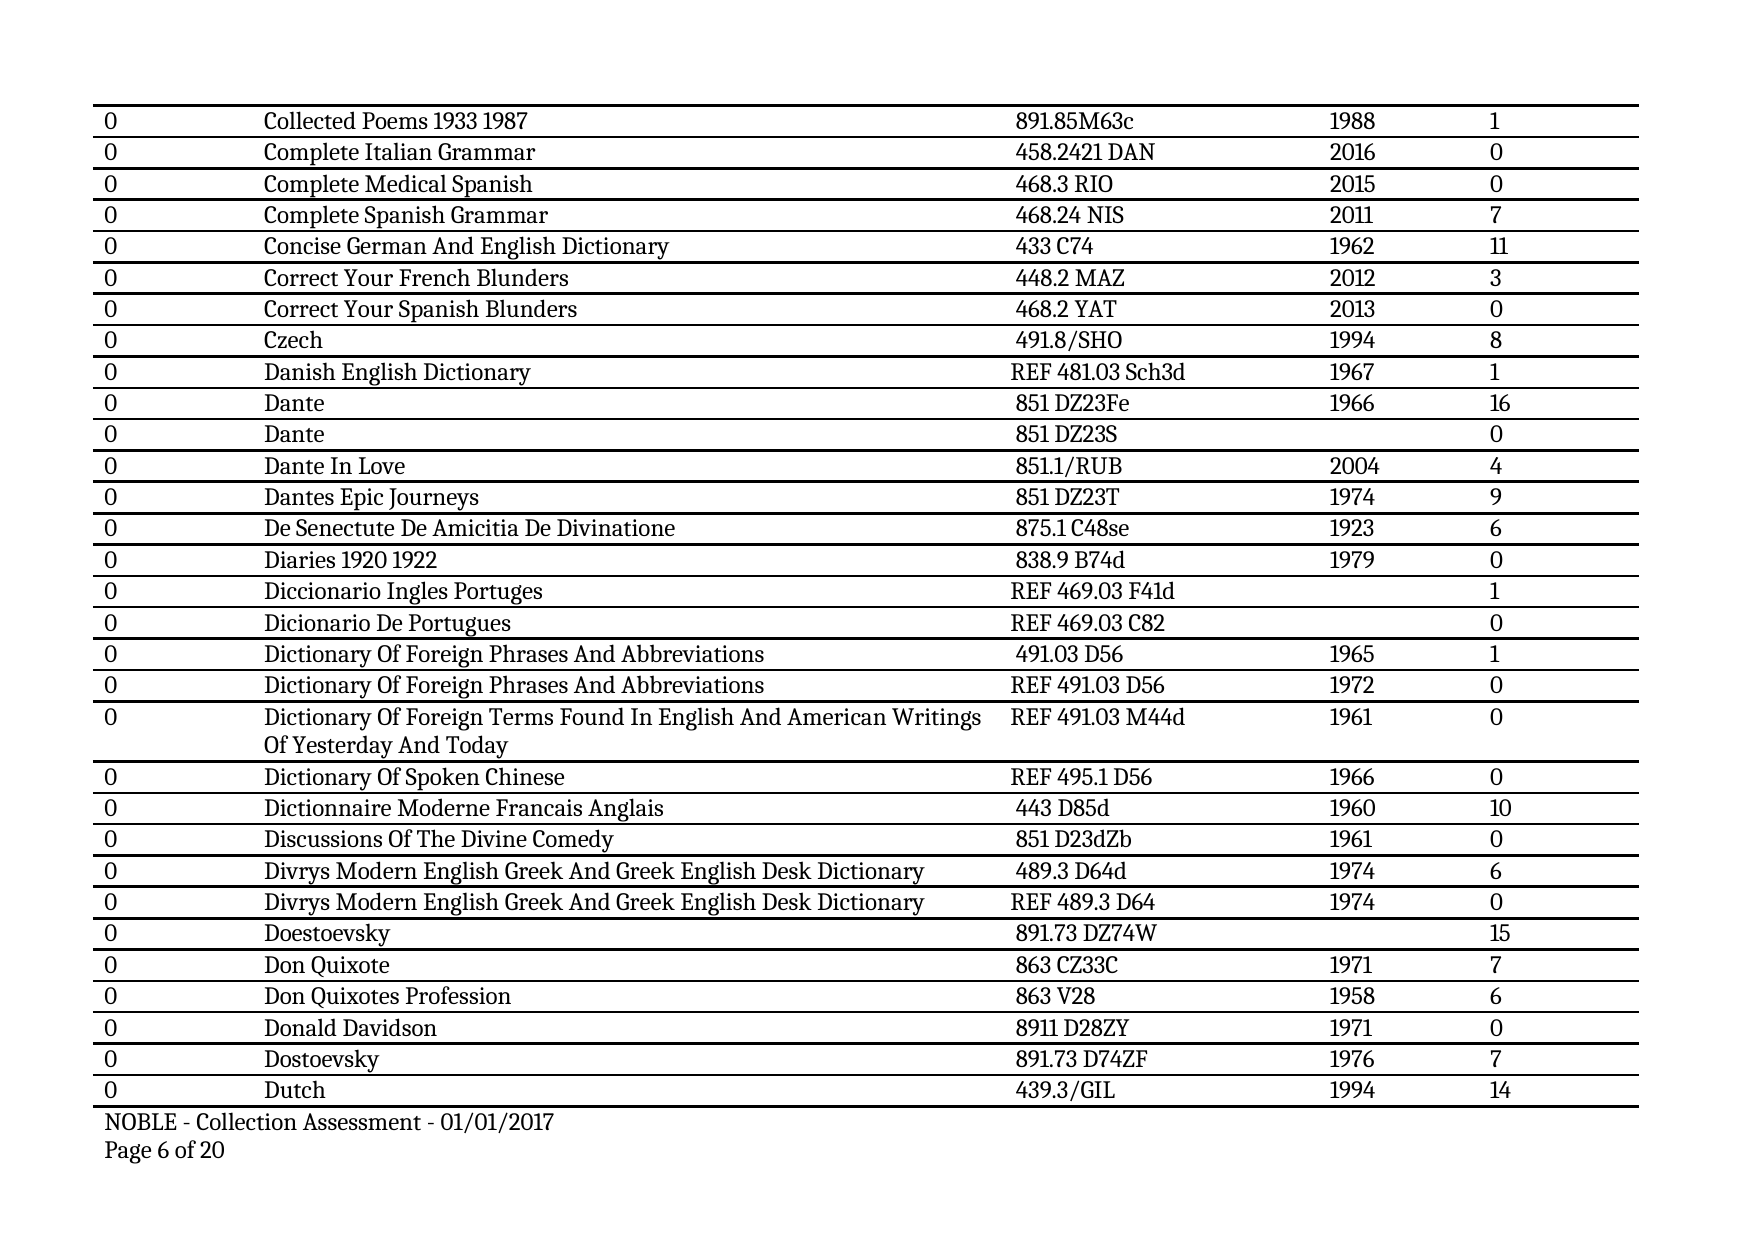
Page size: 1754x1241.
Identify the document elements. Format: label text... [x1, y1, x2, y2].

table_cell 15 [1479, 920, 1638, 948]
table_cell 1 [1479, 107, 1638, 136]
table_cell 458.2421 DAN [999, 138, 1319, 167]
table_cell 0 [93, 389, 253, 418]
table_cell 1958 [1319, 982, 1478, 1011]
table_cell 3 [1479, 264, 1638, 292]
table_cell 4 [1479, 452, 1638, 480]
table_cell Diaries 1920 1922 [253, 546, 999, 574]
table_cell 0 [93, 107, 253, 136]
table_cell 891.73 DZ74W [999, 920, 1319, 948]
table_cell Dutch [253, 1076, 999, 1105]
table_cell 0 [93, 1076, 253, 1105]
table_cell 468.24 NIS [999, 201, 1319, 229]
table_cell 6 [1479, 857, 1638, 885]
table_cell Dictionary Of Foreign Phrases And Abbreviations [253, 671, 999, 700]
table_cell [1319, 608, 1478, 637]
table_cell [1319, 420, 1478, 449]
table_cell 0 [93, 608, 253, 637]
table_cell [1319, 577, 1478, 606]
table_cell 1966 [1319, 763, 1478, 791]
table_cell 0 [93, 264, 253, 292]
table_cell 2015 [1319, 170, 1478, 198]
table_cell 1962 [1319, 232, 1478, 261]
table_cell 0 [1479, 825, 1638, 854]
table_cell 468.3 RIO [999, 170, 1319, 198]
table_cell 0 [93, 326, 253, 355]
table_cell Doestoevsky [253, 920, 999, 948]
table_cell 491.8/SHO [999, 326, 1319, 355]
table_cell 891.85M63c [999, 107, 1319, 136]
table_cell Correct Your Spanish Blunders [253, 295, 999, 324]
table_cell Dicionario De Portugues [253, 608, 999, 637]
table_cell 1971 [1319, 1013, 1478, 1042]
table_cell Dante [253, 420, 999, 449]
table_cell 0 [93, 232, 253, 261]
table_cell 491.03 D56 [999, 640, 1319, 668]
table_cell 0 [1479, 138, 1638, 167]
table_cell 433 C74 [999, 232, 1319, 261]
table_cell 891.73 D74ZF [999, 1045, 1319, 1073]
table_cell 0 [1479, 763, 1638, 791]
table_cell 11 [1479, 232, 1638, 261]
table_cell 0 [1479, 671, 1638, 700]
table_cell 0 [93, 1045, 253, 1073]
table_cell 0 [93, 295, 253, 324]
table_cell Dictionary Of Foreign Terms Found In English And American Writings Of Yesterday And Today [253, 703, 999, 760]
table_cell 0 [93, 825, 253, 854]
table_cell 489.3 D64d [999, 857, 1319, 885]
table_cell 1994 [1319, 1076, 1478, 1105]
table_cell 8911 D28ZY [999, 1013, 1319, 1042]
table_cell Dante [253, 389, 999, 418]
table_cell 0 [1479, 703, 1638, 760]
table_cell REF 495.1 D56 [999, 763, 1319, 791]
table_cell 1972 [1319, 671, 1478, 700]
table_cell 7 [1479, 201, 1638, 229]
table_cell 1967 [1319, 358, 1478, 386]
table_cell Collected Poems 1933 1987 [253, 107, 999, 136]
table_cell 1971 [1319, 951, 1478, 979]
table_cell 2011 [1319, 201, 1478, 229]
table_cell 1960 [1319, 794, 1478, 823]
table_cell 863 CZ33C [999, 951, 1319, 979]
table_cell 0 [93, 483, 253, 512]
table_cell 863 V28 [999, 982, 1319, 1011]
table_cell 0 [93, 138, 253, 167]
table_cell 448.2 MAZ [999, 264, 1319, 292]
table_cell 0 [1479, 608, 1638, 637]
table_cell 1 [1479, 577, 1638, 606]
table_cell 0 [93, 201, 253, 229]
table_cell 0 [93, 920, 253, 948]
table_cell 0 [93, 170, 253, 198]
table_cell 439.3/GIL [999, 1076, 1319, 1105]
table_cell 0 [93, 763, 253, 791]
table_cell 851 D23dZb [999, 825, 1319, 854]
table_cell REF 491.03 D56 [999, 671, 1319, 700]
table_cell 0 [93, 640, 253, 668]
table_cell 1994 [1319, 326, 1478, 355]
table_cell 1961 [1319, 825, 1478, 854]
table_cell 0 [93, 857, 253, 885]
table_cell Divrys Modern English Greek And Greek English Desk Dictionary [253, 857, 999, 885]
table_cell 7 [1479, 951, 1638, 979]
table_cell 0 [93, 452, 253, 480]
table_cell 8 [1479, 326, 1638, 355]
table_cell 0 [93, 420, 253, 449]
table_cell 2013 [1319, 295, 1478, 324]
table_cell Dostoevsky [253, 1045, 999, 1073]
table_cell 0 [93, 982, 253, 1011]
table_cell 1 [1479, 358, 1638, 386]
table_cell 1965 [1319, 640, 1478, 668]
table_cell [1319, 920, 1478, 948]
table_cell 9 [1479, 483, 1638, 512]
table_cell Diccionario Ingles Portuges [253, 577, 999, 606]
table_cell REF 489.3 D64 [999, 888, 1319, 917]
table_cell Dantes Epic Journeys [253, 483, 999, 512]
table_cell 1976 [1319, 1045, 1478, 1073]
table_cell Complete Medical Spanish [253, 170, 999, 198]
table_cell 1974 [1319, 857, 1478, 885]
table_cell 851.1/RUB [999, 452, 1319, 480]
table_cell Danish English Dictionary [253, 358, 999, 386]
table_cell Don Quixote [253, 951, 999, 979]
table_cell 0 [1479, 295, 1638, 324]
table_cell Divrys Modern English Greek And Greek English Desk Dictionary [253, 888, 999, 917]
table_cell 851 DZ23T [999, 483, 1319, 512]
table_cell REF 491.03 M44d [999, 703, 1319, 760]
table_cell 0 [93, 515, 253, 543]
table_cell Concise German And English Dictionary [253, 232, 999, 261]
table_cell 0 [93, 671, 253, 700]
table_cell 1966 [1319, 389, 1478, 418]
table_cell 468.2 YAT [999, 295, 1319, 324]
table_cell 6 [1479, 982, 1638, 1011]
table_cell 0 [93, 1013, 253, 1042]
table_cell Dictionary Of Foreign Phrases And Abbreviations [253, 640, 999, 668]
table_cell Donald Davidson [253, 1013, 999, 1042]
table_cell REF 469.03 F41d [999, 577, 1319, 606]
table_cell 0 [1479, 546, 1638, 574]
table_cell Dictionary Of Spoken Chinese [253, 763, 999, 791]
table_cell REF 481.03 Sch3d [999, 358, 1319, 386]
table_cell 851 DZ23Fe [999, 389, 1319, 418]
table_cell 1961 [1319, 703, 1478, 760]
table_cell De Senectute De Amicitia De Divinatione [253, 515, 999, 543]
table_cell 0 [93, 546, 253, 574]
table_cell 875.1 C48se [999, 515, 1319, 543]
table_cell 443 D85d [999, 794, 1319, 823]
table_cell 1 [1479, 640, 1638, 668]
table_cell 10 [1479, 794, 1638, 823]
table_cell 1923 [1319, 515, 1478, 543]
table_cell 851 DZ23S [999, 420, 1319, 449]
table_cell 1988 [1319, 107, 1478, 136]
table_cell 1979 [1319, 546, 1478, 574]
table_cell 0 [1479, 420, 1638, 449]
table_cell REF 469.03 C82 [999, 608, 1319, 637]
table_cell 0 [1479, 170, 1638, 198]
table_cell 1974 [1319, 483, 1478, 512]
table_cell 0 [1479, 888, 1638, 917]
table_cell 16 [1479, 389, 1638, 418]
table_cell Discussions Of The Divine Comedy [253, 825, 999, 854]
table_cell 0 [93, 703, 253, 760]
table_cell 7 [1479, 1045, 1638, 1073]
table_cell Czech [253, 326, 999, 355]
table_cell Don Quixotes Profession [253, 982, 999, 1011]
table_cell Correct Your French Blunders [253, 264, 999, 292]
table_cell 0 [93, 888, 253, 917]
table_cell 0 [93, 794, 253, 823]
table_cell 0 [93, 577, 253, 606]
table_cell 14 [1479, 1076, 1638, 1105]
table_cell 6 [1479, 515, 1638, 543]
table_cell 838.9 B74d [999, 546, 1319, 574]
table_cell Dante In Love [253, 452, 999, 480]
table_cell 0 [93, 951, 253, 979]
table_cell Complete Spanish Grammar [253, 201, 999, 229]
table_cell 0 [1479, 1013, 1638, 1042]
table_cell 0 [93, 358, 253, 386]
table_cell 1974 [1319, 888, 1478, 917]
table_cell 2016 [1319, 138, 1478, 167]
table_cell 2004 [1319, 452, 1478, 480]
table_cell Dictionnaire Moderne Francais Anglais [253, 794, 999, 823]
table_cell Complete Italian Grammar [253, 138, 999, 167]
table_cell 2012 [1319, 264, 1478, 292]
